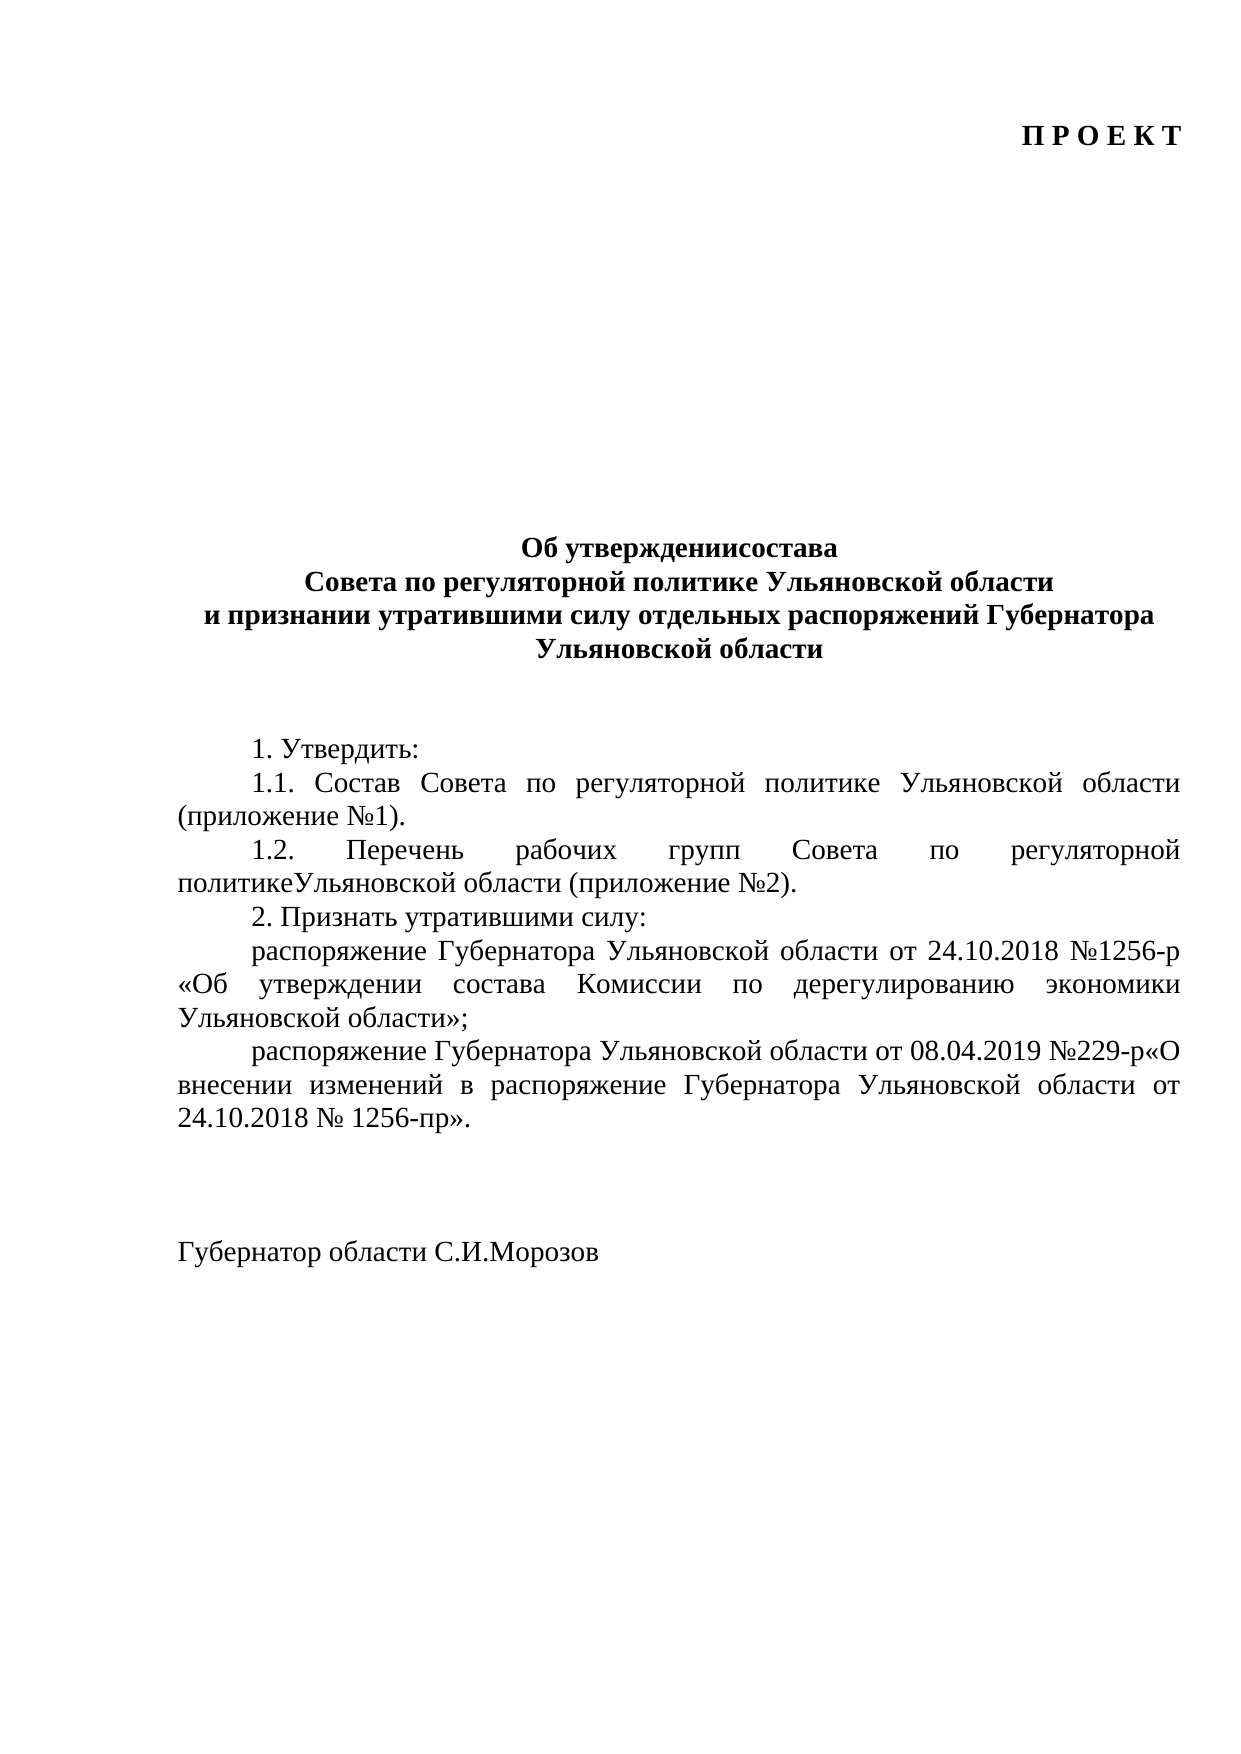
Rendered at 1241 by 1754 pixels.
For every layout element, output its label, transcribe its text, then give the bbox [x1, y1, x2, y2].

text и признании утратившими силу отдельных распоряжений Губернатора Ульяновской области [177, 597, 1181, 664]
text 2. Признать утратившими силу: [177, 899, 1181, 933]
text 1.1. Состав Совета по регуляторной политике Ульяновской области (приложение №1). [177, 765, 1181, 832]
text распоряжение Губернатора Ульяновской области от 24.10.2018 №1256-р «Об утверждении состава Комиссии по дерегулированию экономики Ульяновской области»; [177, 933, 1181, 1033]
text Совета по регуляторной политике Ульяновской области [177, 564, 1181, 597]
text 1.2. Перечень рабочих групп Совета по регуляторной политикеУльяновской области (приложение №2). [177, 832, 1181, 899]
text П Р О Е К Т [177, 118, 1181, 152]
text распоряжение Губернатора Ульяновской области от 08.04.2019 №229-р«О внесении изменений в распоряжение Губернатора Ульяновской области от 24.10.2018 № 1256-пр». [177, 1033, 1181, 1134]
text 1. Утвердить: [177, 731, 1181, 765]
text Об утверждениисостава [177, 530, 1181, 564]
text Губернатор области С.И.Морозов [177, 1234, 1181, 1268]
